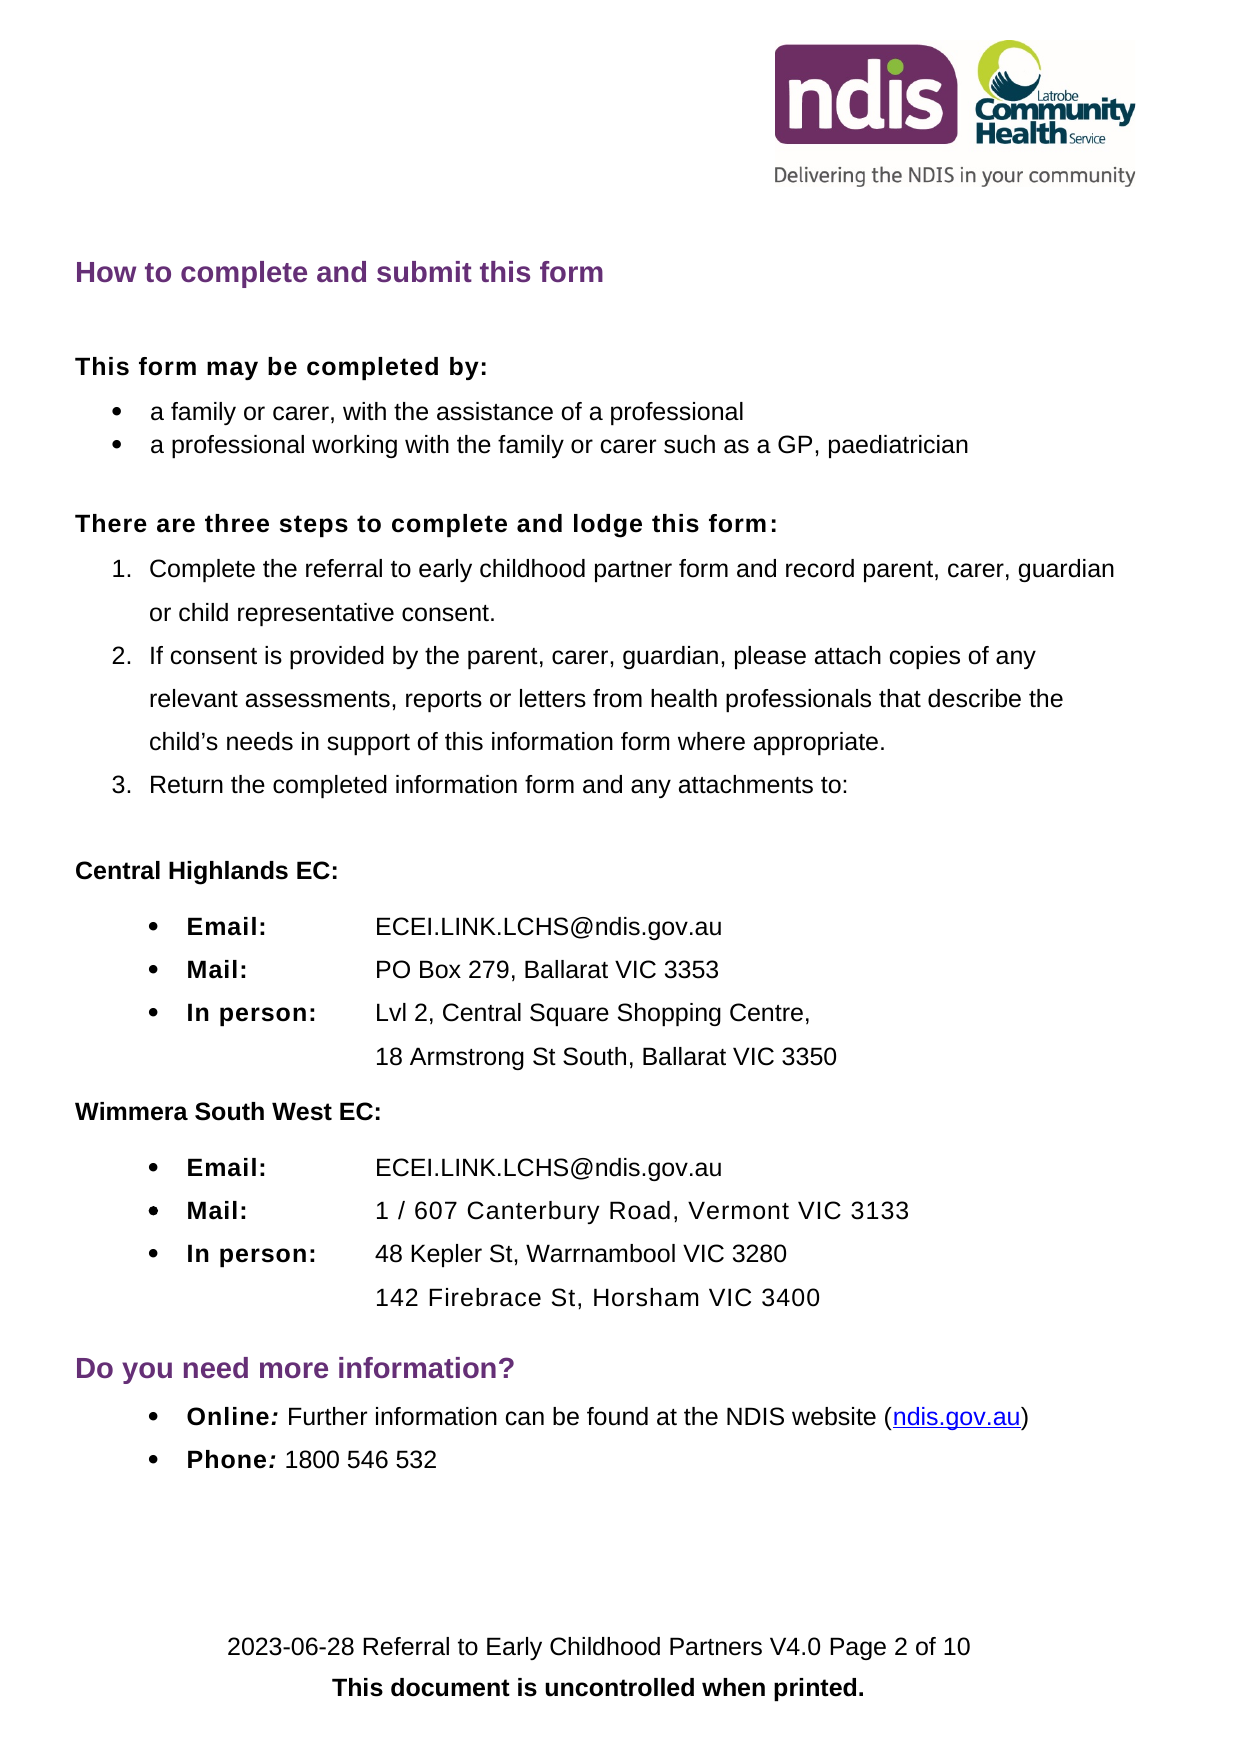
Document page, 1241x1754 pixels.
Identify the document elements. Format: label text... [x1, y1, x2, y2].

list Email: ECEI.LINK.LCHS@ndis.gov.au [149, 912, 1122, 941]
list Mail: PO Box 279, Ballarat VIC 3353 [149, 955, 1122, 984]
subtitle How to complete and submit this form [75, 255, 1122, 288]
list Complete the referral to early childhood partner form and record parent, carer, guardian or child representative consent. [111, 554, 1122, 626]
list Mail: 1 / 607 Canterbury Road, Vermont VIC 3133 [149, 1196, 1122, 1225]
list 142 Firebrace St, Horsham VIC 3400 [225, 1282, 1122, 1311]
picture [775, 40, 1136, 187]
list Online: Further information can be found at the NDIS website (ndis.gov.au) [149, 1402, 1122, 1431]
list Return the completed information form and any attachments to: [111, 770, 1122, 799]
list Email: ECEI.LINK.LCHS@ndis.gov.au [149, 1153, 1122, 1182]
list Phone: 1800 546 532 [149, 1445, 1122, 1474]
list a family or carer, with the assistance of a professional [112, 397, 1122, 426]
list a professional working with the family or carer such as a GP, paediatrician [112, 430, 1122, 459]
subtitle Do you need more information? [75, 1351, 1122, 1384]
list In person: Lvl 2, Central Square Shopping Centre, [149, 998, 1122, 1027]
text This form may be completed by: [75, 352, 1122, 380]
list Central Highlands EC: [75, 856, 1122, 885]
text There are three steps to complete and lodge this form: [75, 509, 1122, 538]
list Wimmera South West EC: [75, 1097, 1122, 1126]
list In person: 48 Kepler St, Warrnambool VIC 3280 [149, 1239, 1122, 1268]
list 18 Armstrong St South, Ballarat VIC 3350 [300, 1042, 1122, 1070]
list If consent is provided by the parent, carer, guardian, please attach copies of any relevant assessments, reports or letters from health professionals that describe the child’s needs in support of this information form where appropriate. [111, 641, 1122, 756]
